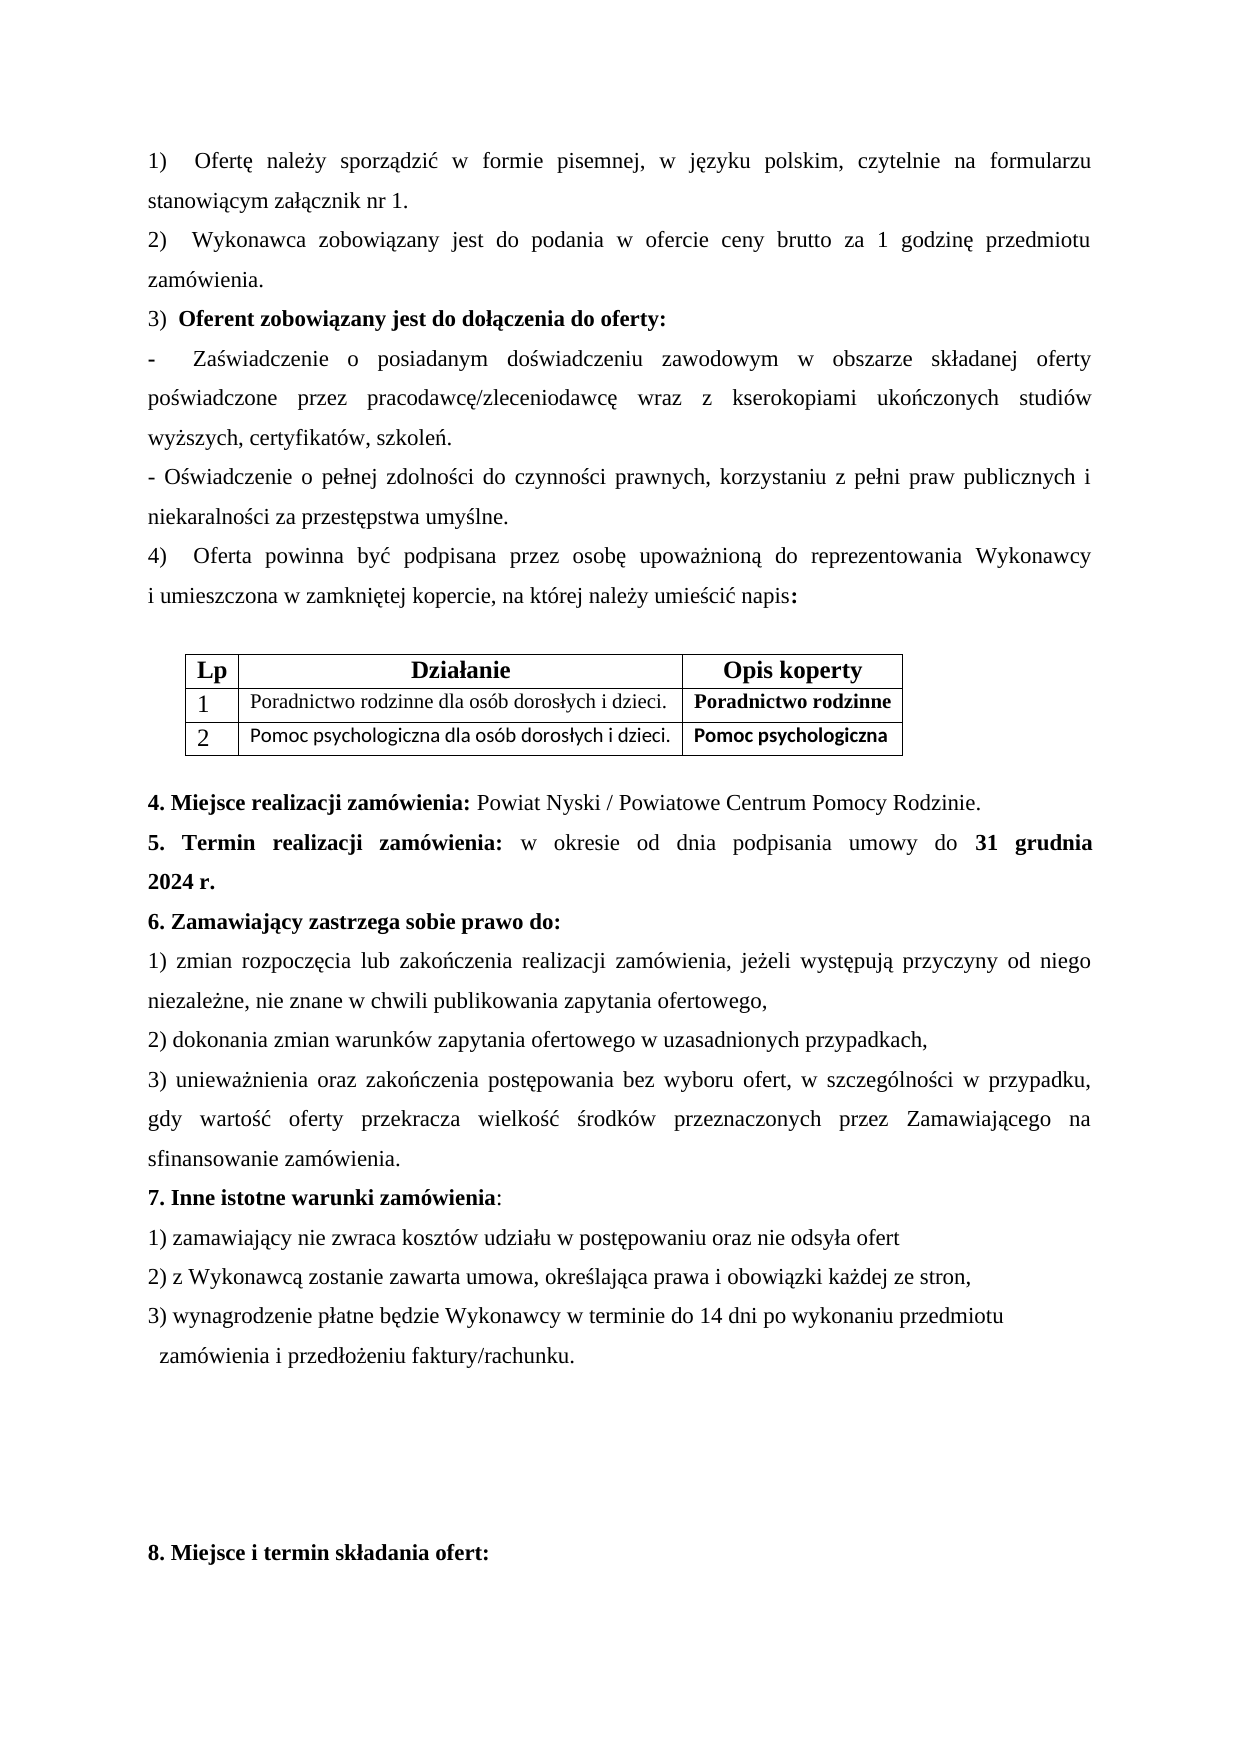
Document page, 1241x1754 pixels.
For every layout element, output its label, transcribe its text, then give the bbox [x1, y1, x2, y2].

text 1) Ofertę należy sporządzić w formie pisemnej, w języku polskim, czytelnie na formularzu stanowiącym załącznik nr 1. [148, 148, 1093, 213]
table_cell 2 [186, 723, 238, 755]
table_header Działanie [239, 655, 682, 688]
table_cell Pomoc psychologiczna dla osób dorosłych i dzieci. [239, 723, 682, 755]
text 2) Wykonawca zobowiązany jest do podania w ofercie ceny brutto za 1 godzinę przedmiotu zamówienia. [148, 227, 1093, 292]
text 7. Inne istotne warunki zamówienia: [148, 1184, 1093, 1211]
text 6. Zamawiający zastrzega sobie prawo do: [148, 908, 1093, 934]
text 4) Oferta powinna być podpisana przez osobę upoważnioną do reprezentowania Wykonawcy i umieszczona w zamkniętej kopercie, na której należy umieścić napis: [148, 542, 1093, 608]
text 1) zamawiający nie zwraca kosztów udziału w postępowaniu oraz nie odsyła ofert [148, 1224, 1093, 1250]
text 3) wynagrodzenie płatne będzie Wykonawcy w terminie do 14 dni po wykonaniu przedmiotu [148, 1303, 1093, 1329]
text zamówienia i przedłożeniu faktury/rachunku. [148, 1342, 1093, 1368]
text 3) unieważnienia oraz zakończenia postępowania bez wyboru ofert, w szczególności w przypadku, gdy wartość oferty przekracza wielkość środków przeznaczonych przez Zamawiającego na sfinansowanie zamówienia. [148, 1066, 1093, 1171]
table_cell Poradnictwo rodzinne dla osób dorosłych i dzieci. [239, 689, 682, 722]
table_cell Poradnictwo rodzinne [683, 689, 902, 722]
text 3) Oferent zobowiązany jest do dołączenia do oferty: [148, 306, 1093, 332]
text - Oświadczenie o pełnej zdolności do czynności prawnych, korzystaniu z pełni praw publicznych i niekaralności za przestępstwa umyślne. [148, 463, 1093, 529]
text 5. Termin realizacji zamówienia: w okresie od dnia podpisania umowy do 31 grudnia 2024 r. [148, 829, 1093, 895]
table_cell Pomoc psychologiczna [683, 723, 902, 755]
table_header Opis koperty [683, 655, 902, 688]
table_header Lp [186, 655, 238, 688]
text - Zaświadczenie o posiadanym doświadczeniu zawodowym w obszarze składanej oferty poświadczone przez pracodawcę/zleceniodawcę wraz z kserokopiami ukończonych studiów wyższych, certyfikatów, szkoleń. [148, 345, 1093, 450]
text 2) z Wykonawcą zostanie zawarta umowa, określająca prawa i obowiązki każdej ze stron, [148, 1263, 1093, 1289]
text 2) dokonania zmian warunków zapytania ofertowego w uzasadnionych przypadkach, [148, 1026, 1093, 1053]
text 1) zmian rozpoczęcia lub zakończenia realizacji zamówienia, jeżeli występują przyczyny od niego niezależne, nie znane w chwili publikowania zapytania ofertowego, [148, 947, 1093, 1013]
text 4. Miejsce realizacji zamówienia: Powiat Nyski / Powiatowe Centrum Pomocy Rodzinie. [148, 789, 1093, 816]
table_cell 1 [186, 689, 238, 722]
text 8. Miejsce i termin składania ofert: [148, 1539, 1093, 1566]
